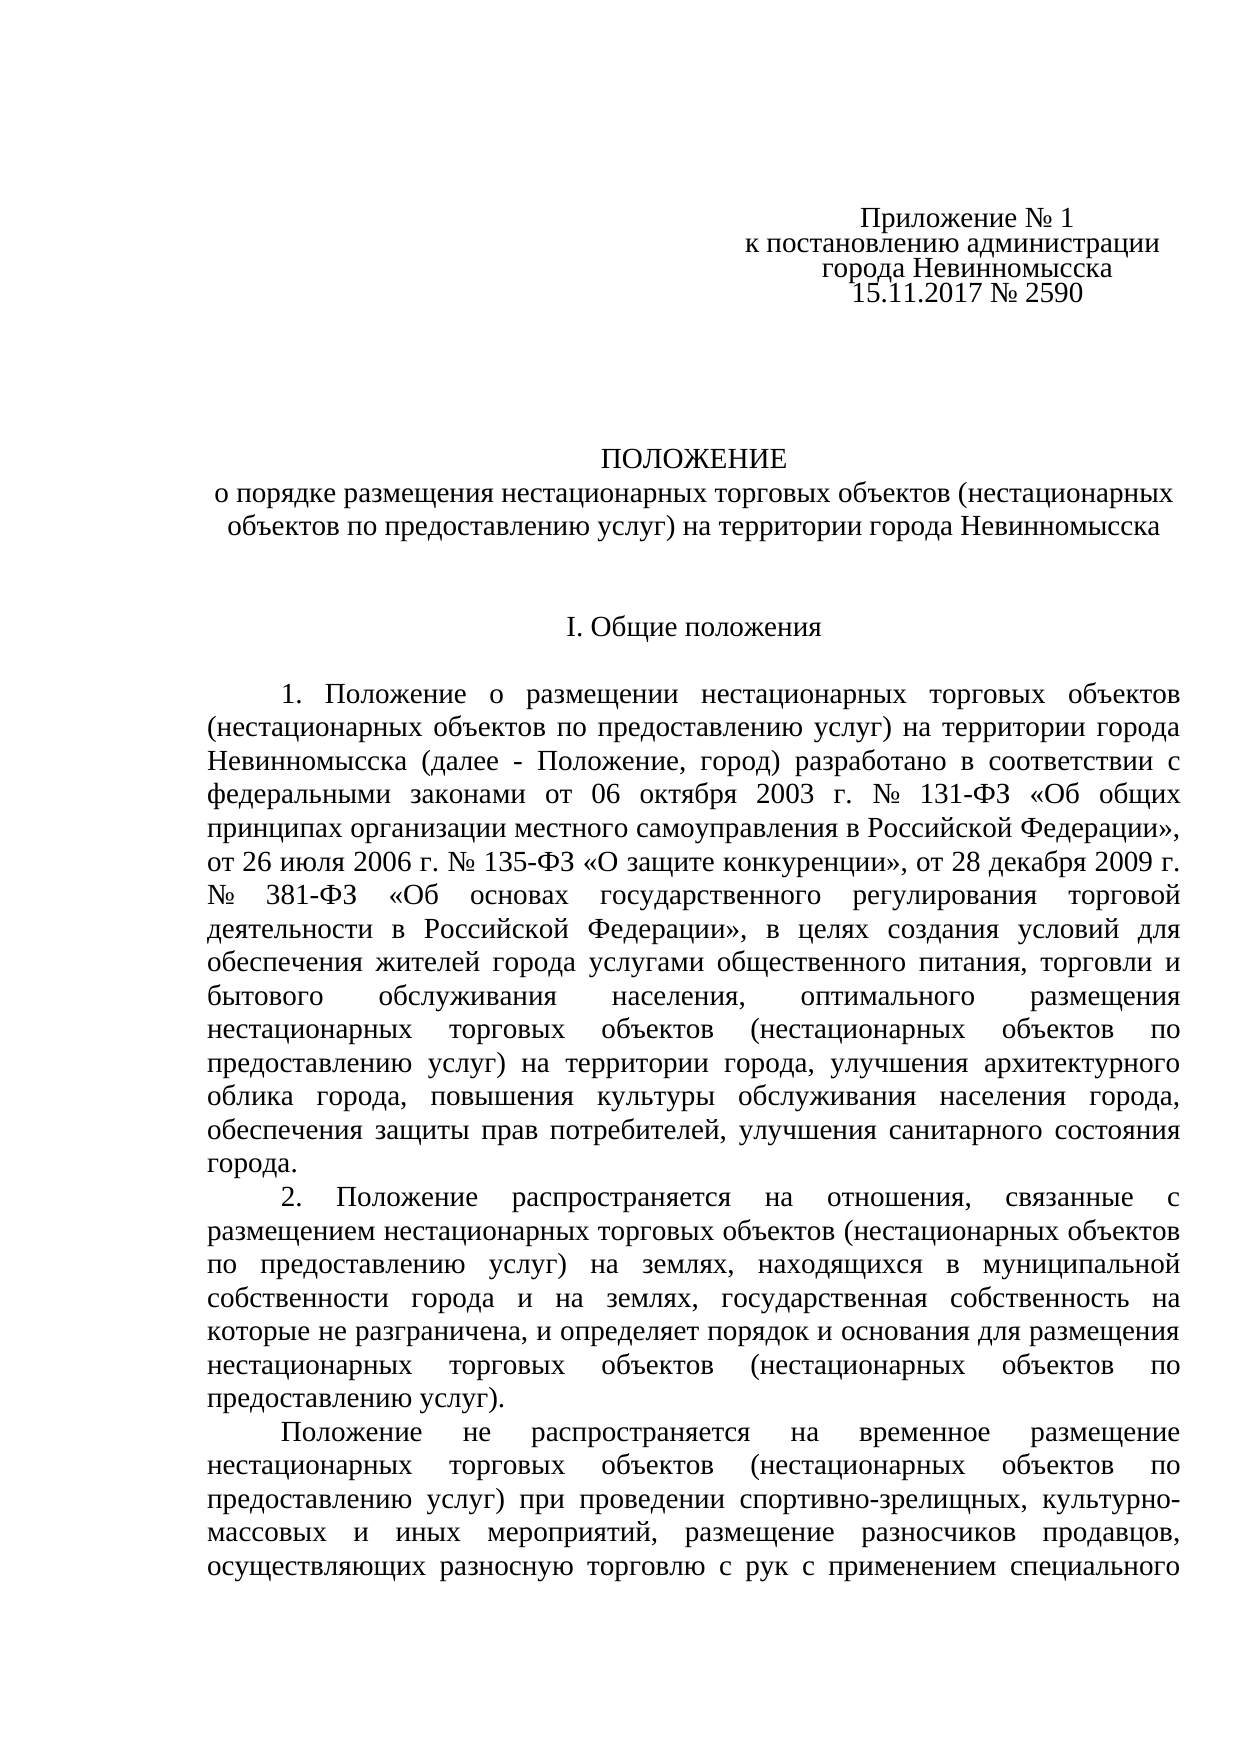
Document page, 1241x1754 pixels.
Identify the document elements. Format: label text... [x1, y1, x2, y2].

text I. Общие положения [207, 609, 1181, 642]
text Приложение № 1 [723, 207, 1181, 232]
text 2. Положение распространяется на отношения, связанные с размещением нестационарных торговых объектов (нестационарных объектов по предоставлению услуг) на землях, находящихся в муниципальной собственности города и на землях, государственная собственность на которые не разграничена, и определяет порядок и основания для размещения нестационарных торговых объектов (нестационарных объектов по предоставлению услуг). [207, 1179, 1181, 1414]
text к постановлению администрации [723, 232, 1181, 257]
text о порядке размещения нестационарных торговых объектов (нестационарных объектов по предоставлению услуг) на территории города Невинномысска [207, 475, 1181, 542]
text 15.11.2017 № 2590 [723, 282, 1181, 307]
text города Невинномысска [723, 257, 1181, 282]
text 1. Положение о размещении нестационарных торговых объектов (нестационарных объектов по предоставлению услуг) на территории города Невинномысска (далее - Положение, город) разработано в соответствии с федеральными законами от 06 октября 2003 г. № 131-ФЗ «Об общих принципах организации местного самоуправления в Российской Федерации», от 26 июля 2006 г. № 135-ФЗ «О защите конкуренции», от 28 декабря 2009 г. № 381-ФЗ «Об основах государственного регулирования торговой деятельности в Российской Федерации», в целях создания условий для обеспечения жителей города услугами общественного питания, торговли и бытового обслуживания населения, оптимального размещения нестационарных торговых объектов (нестационарных объектов по предоставлению услуг) на территории города, улучшения архитектурного облика города, повышения культуры обслуживания населения города, обеспечения защиты прав потребителей, улучшения санитарного состояния города. [207, 676, 1181, 1179]
text ПОЛОЖЕНИЕ [207, 441, 1181, 475]
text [207, 1414, 1181, 1582]
